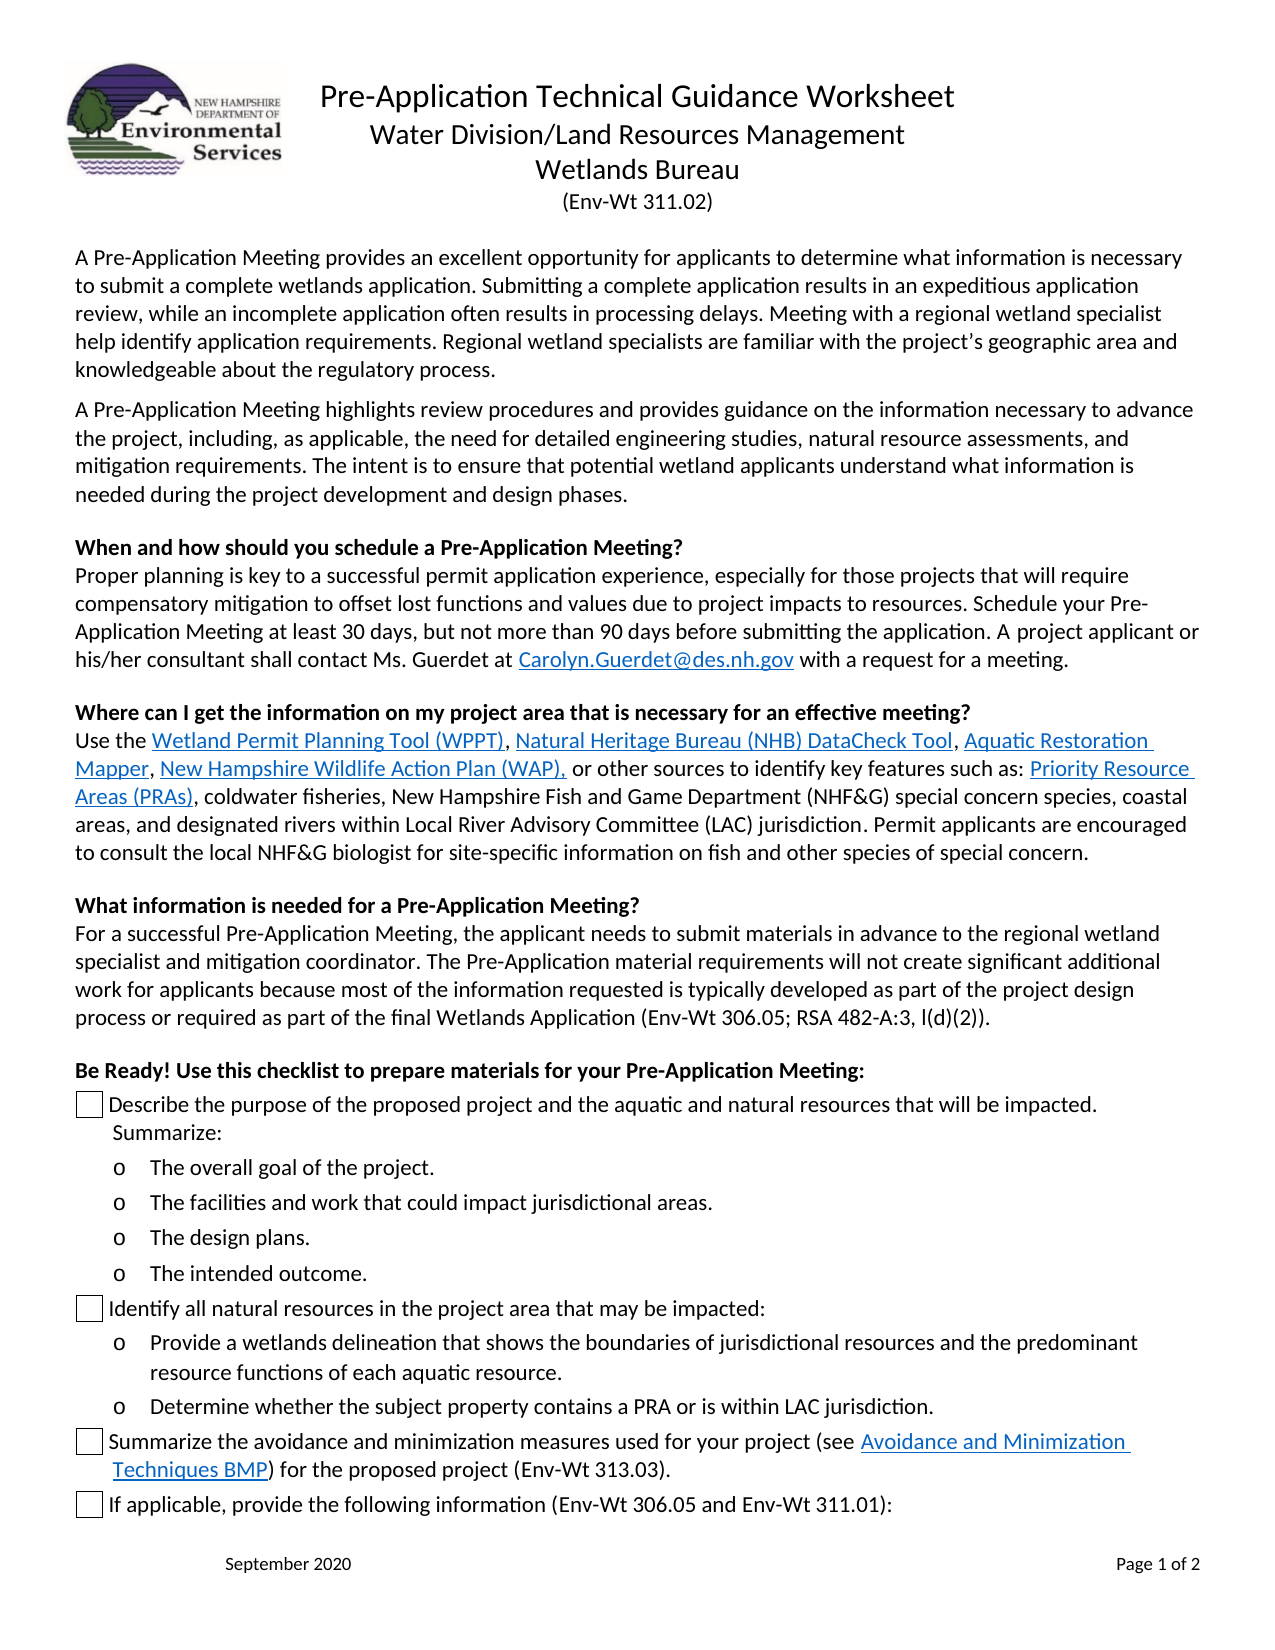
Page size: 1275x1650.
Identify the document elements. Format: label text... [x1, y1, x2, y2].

list Describe the purpose of the proposed project and the aquatic and natural resources that will be impacted. Summarize: [75, 1090, 1200, 1146]
list The facilities and work that could impact jurisdictional areas. [112, 1188, 1200, 1217]
list Determine whether the subject property contains a PRA or is within LAC jurisdiction. [112, 1392, 1200, 1421]
text Pre-Application Technical Guidance Worksheet [282, 75, 1200, 116]
list Summarize the avoidance and minimization measures used for your project (see Avoidance and Minimization Techniques BMP) for the proposed project (Env-Wt 313.03). [75, 1427, 1200, 1483]
list Identify all natural resources in the project area that may be impacted: [75, 1294, 1200, 1322]
text Proper planning is key to a successful permit application experience, especially for those projects that will require compensatory mitigation to offset lost functions and values due to project impacts to resources. Schedule your Pre-Application Meeting at least 30 days, but not more than 90 days before submitting the application. A project applicant or his/her consultant shall contact Ms. Guerdet at Carolyn.Guerdet@des.nh.gov with a request for a meeting. [75, 561, 1200, 673]
text When and how should you schedule a Pre-Application Meeting? [75, 533, 1200, 561]
text A Pre-Application Meeting highlights review procedures and provides guidance on the information necessary to advance the project, including, as applicable, the need for detailed engineering studies, natural resource assessments, and mitigation requirements. The intent is to ensure that potential wetland applicants understand what information is needed during the project development and design phases. [75, 396, 1200, 508]
text If applicable, provide the following information (Env-Wt 306.05 and Env-Wt 311.01): [75, 1490, 1200, 1518]
text Where can I get the information on my project area that is necessary for an effective meeting? [75, 698, 1200, 726]
text What information is needed for a Pre-Application Meeting? [75, 891, 1200, 919]
text Use the Wetland Permit Planning Tool (WPPT), Natural Heritage Bureau (NHB) DataCheck Tool, Aquatic Restoration Mapper, New Hampshire Wildlife Action Plan (WAP), or other sources to identify key features such as: Priority Resource Areas (PRAs), coldwater fisheries, New Hampshire Fish and Game Department (NHF&G) special concern species, coastal areas, and designated rivers within Local River Advisory Committee (LAC) jurisdiction. Permit applicants are encouraged to consult the local NHF&G biologist for site-specific information on fish and other species of special concern. [75, 726, 1200, 866]
list The intended outcome. [112, 1259, 1200, 1288]
text Wetlands Bureau [75, 151, 1200, 187]
text A Pre-Application Meeting provides an excellent opportunity for applicants to determine what information is necessary to submit a complete wetlands application. Submitting a complete application results in an expeditious application review, while an incomplete application often results in processing delays. Meeting with a regional wetland specialist help identify application requirements. Regional wetland specialists are familiar with the project’s geographic area and knowledgeable about the regulatory process. [75, 243, 1200, 383]
list The overall goal of the project. [112, 1153, 1200, 1182]
text Be Ready! Use this checklist to prepare materials for your Pre-Application Meeting: [75, 1056, 1200, 1084]
text (Env-Wt 311.02) [75, 187, 1200, 215]
text For a successful Pre-Application Meeting, the applicant needs to submit materials in advance to the regional wetland specialist and mitigation coordinator. The Pre-Application material requirements will not create significant additional work for applicants because most of the information requested is typically developed as part of the project design process or required as part of the final Wetlands Application (Env-Wt 306.05; RSA 482-A:3, l(d)(2)). [75, 919, 1200, 1031]
picture [63, 60, 282, 176]
list The design plans. [112, 1223, 1200, 1253]
list Provide a wetlands delineation that shows the boundaries of jurisdictional resources and the predominant resource functions of each aquatic resource. [112, 1328, 1200, 1386]
text Water Division/Land Resources Management [282, 116, 1200, 151]
